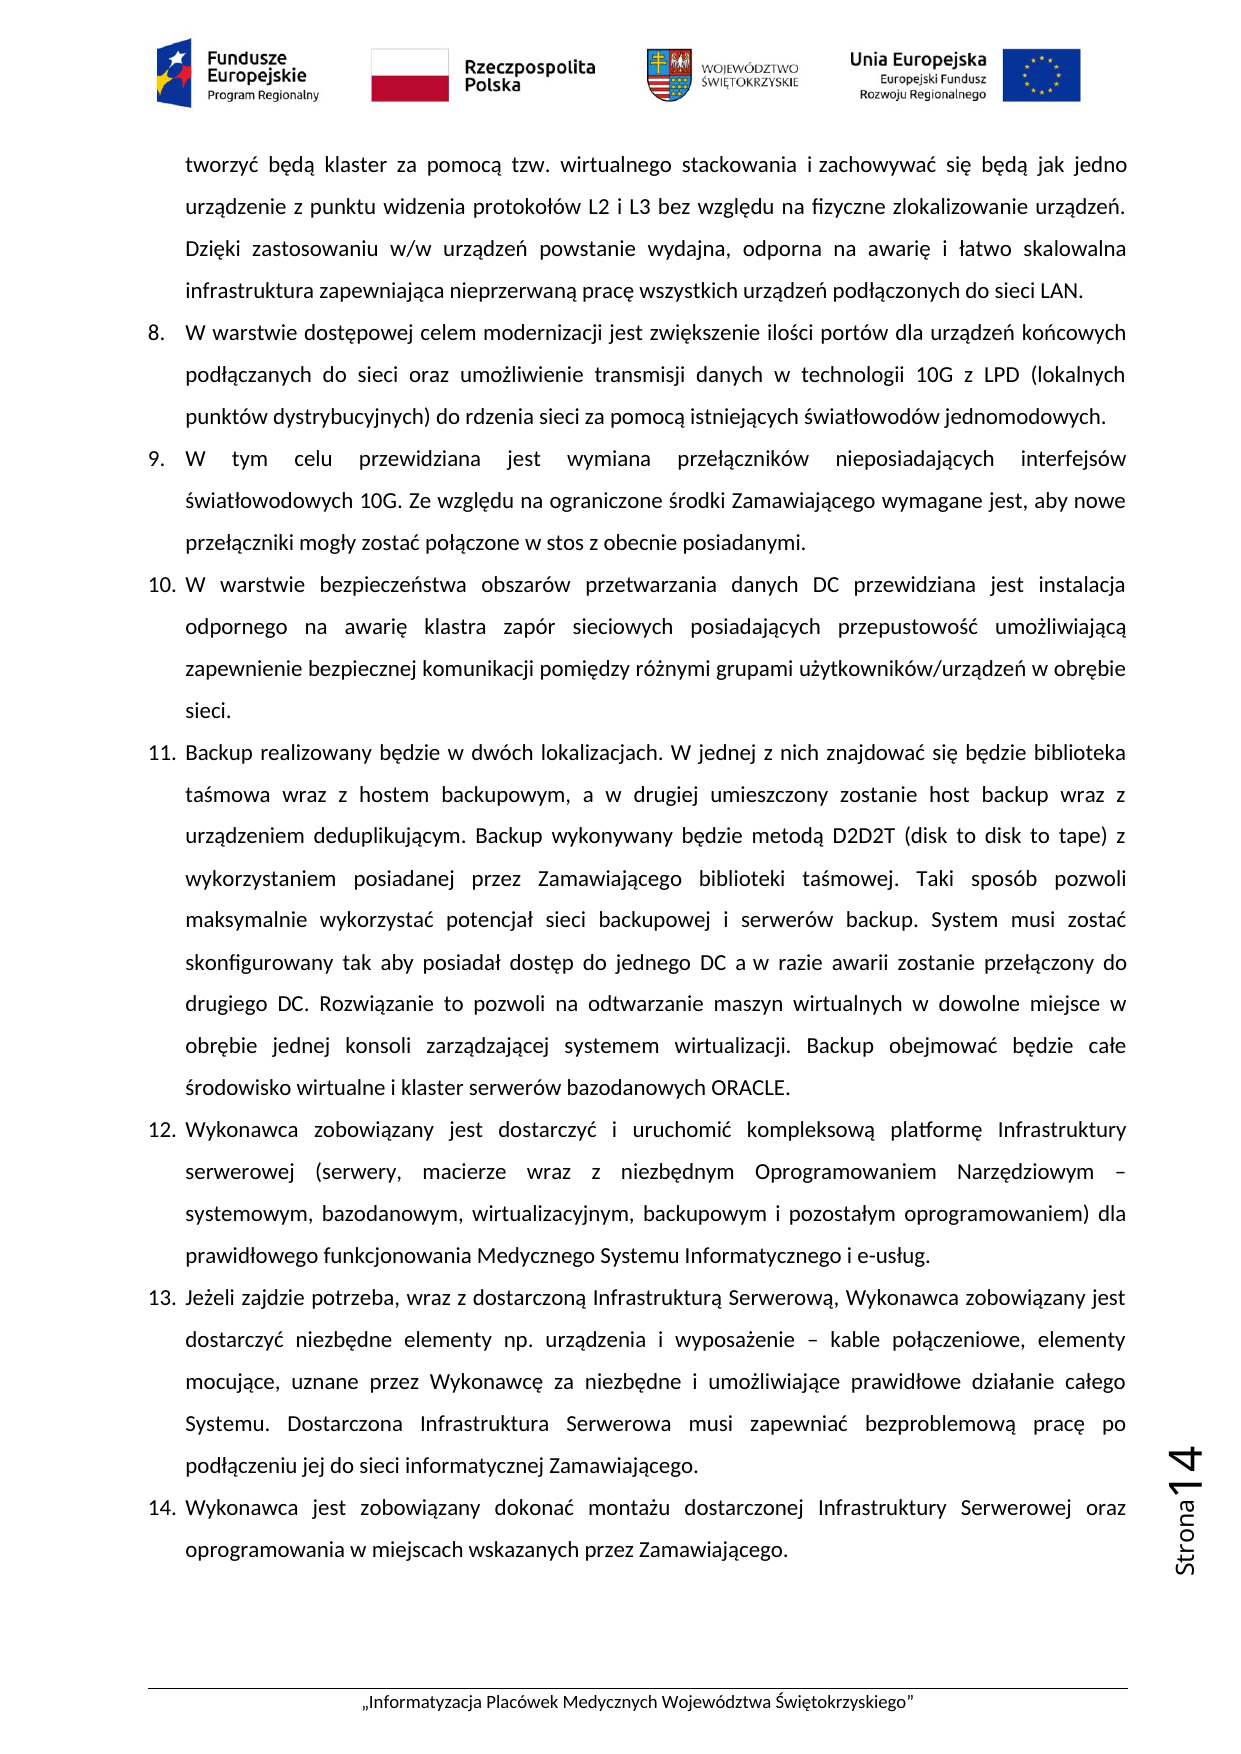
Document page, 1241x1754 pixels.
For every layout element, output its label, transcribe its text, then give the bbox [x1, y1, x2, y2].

list W warstwie dostępowej celem modernizacji jest zwiększenie ilości portów dla urządzeń końcowych podłączanych do sieci oraz umożliwienie transmisji danych w technologii 10G z LPD (lokalnych punktów dystrybucyjnych) do rdzenia sieci za pomocą istniejących światłowodów jednomodowych. [148, 318, 1128, 430]
list W tym celu przewidziana jest wymiana przełączników nieposiadających interfejsów światłowodowych 10G. Ze względu na ograniczone środki Zamawiającego wymagane jest, aby nowe przełączniki mogły zostać połączone w stos z obecnie posiadanymi. [148, 444, 1128, 556]
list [148, 150, 1128, 304]
picture [147, 29, 1088, 115]
list Backup realizowany będzie w dwóch lokalizacjach. W jednej z nich znajdować się będzie biblioteka taśmowa wraz z hostem backupowym, a w drugiej umieszczony zostanie host backup wraz z urządzeniem deduplikującym. Backup wykonywany będzie metodą D2D2T (disk to disk to tape) z wykorzystaniem posiadanej przez Zamawiającego biblioteki taśmowej. Taki sposób pozwoli maksymalnie wykorzystać potencjał sieci backupowej i serwerów backup. System musi zostać skonfigurowany tak aby posiadał dostęp do jednego DC a w razie awarii zostanie przełączony do drugiego DC. Rozwiązanie to pozwoli na odtwarzanie maszyn wirtualnych w dowolne miejsce w obrębie jednej konsoli zarządzającej systemem wirtualizacji. Backup obejmować będzie całe środowisko wirtualne i klaster serwerów bazodanowych ORACLE. [148, 738, 1128, 1102]
list Wykonawca zobowiązany jest dostarczyć i uruchomić kompleksową platformę Infrastruktury serwerowej (serwery, macierze wraz z niezbędnym Oprogramowaniem Narzędziowym – systemowym, bazodanowym, wirtualizacyjnym, backupowym i pozostałym oprogramowaniem) dla prawidłowego funkcjonowania Medycznego Systemu Informatycznego i e-usług. [148, 1116, 1128, 1269]
list Jeżeli zajdzie potrzeba, wraz z dostarczoną Infrastrukturą Serwerową, Wykonawca zobowiązany jest dostarczyć niezbędne elementy np. urządzenia i wyposażenie – kable połączeniowe, elementy mocujące, uznane przez Wykonawcę za niezbędne i umożliwiające prawidłowe działanie całego Systemu. Dostarczona Infrastruktura Serwerowa musi zapewniać bezproblemową pracę po podłączeniu jej do sieci informatycznej Zamawiającego. [148, 1283, 1128, 1479]
list W warstwie bezpieczeństwa obszarów przetwarzania danych DC przewidziana jest instalacja odpornego na awarię klastra zapór sieciowych posiadających przepustowość umożliwiającą zapewnienie bezpiecznej komunikacji pomiędzy różnymi grupami użytkowników/urządzeń w obrębie sieci. [148, 570, 1128, 724]
list Wykonawca jest zobowiązany dokonać montażu dostarczonej Infrastruktury Serwerowej oraz oprogramowania w miejscach wskazanych przez Zamawiającego. [148, 1493, 1128, 1563]
